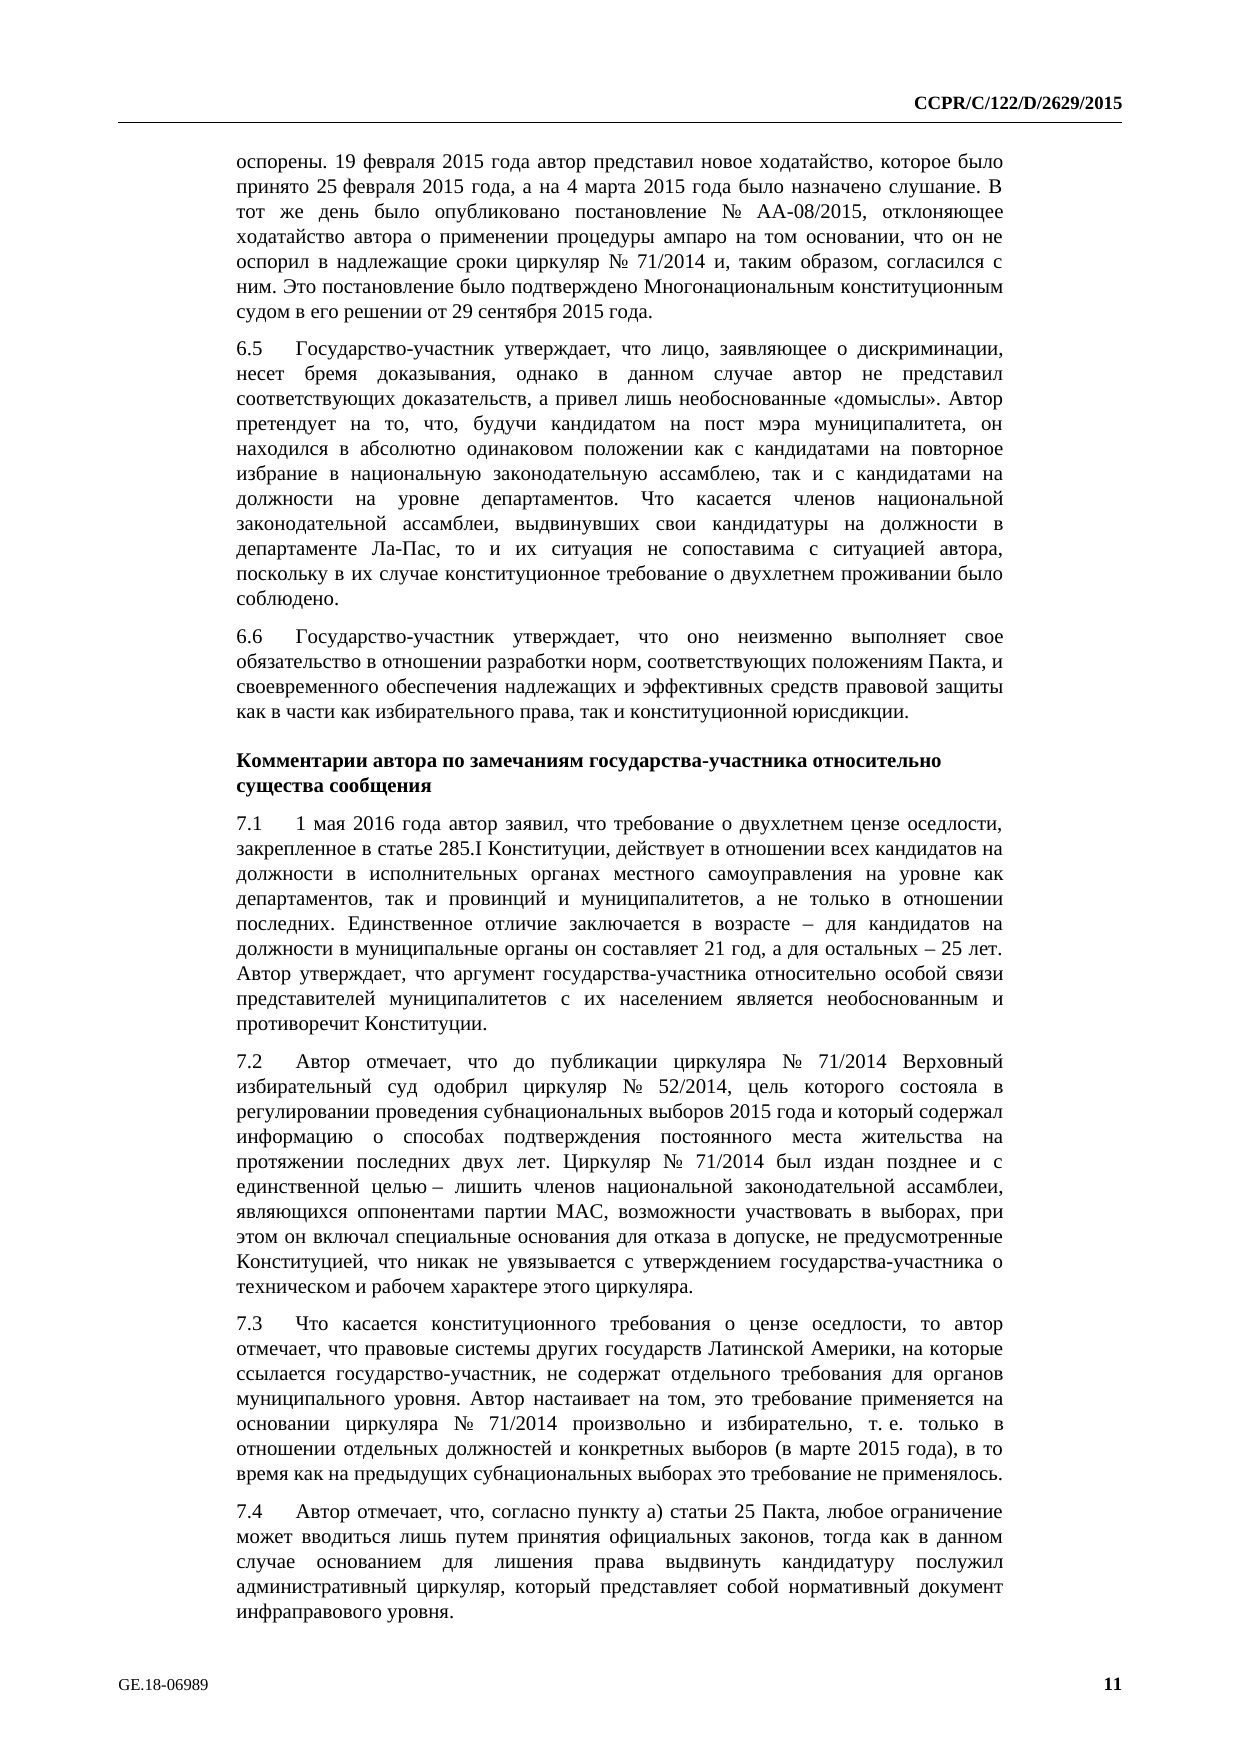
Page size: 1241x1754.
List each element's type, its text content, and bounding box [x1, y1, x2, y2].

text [236, 148, 1004, 323]
text 7.3 Что касается конституционного требования о цензе оседлости, то автор отмечает, что правовые системы других государств Латинской Америки, на которые ссылается государство-участник, не содержат отдельного требования для органов муниципального уровня. Автор настаивает на том, это требование применяется на основании циркуляра № 71/2014 произвольно и избирательно, т. е. только в отношении отдельных должностей и конкретных выборов (в марте 2015 года), в то время как на предыдущих субнациональных выборах это требование не применялось. [236, 1310, 1004, 1485]
text 7.1 1 мая 2016 года автор заявил, что требование о двухлетнем цензе оседлости, закрепленное в статье 285.I Конституции, действует в отношении всех кандидатов на должности в исполнительных органах местного самоуправления на уровне как департаментов, так и провинций и муниципалитетов, а не только в отношении последних. Единственное отличие заключается в возрасте – для кандидатов на должности в муниципальные органы он составляет 21 год, а для остальных – 25 лет. Автор утверждает, что аргумент государства-участника относительно особой связи представителей муниципалитетов с их населением является необоснованным и противоречит Конституции. [236, 810, 1004, 1035]
text Комментарии автора по замечаниям государства-участника относительно существа сообщения [118, 748, 1004, 798]
text 7.4 Автор отмечает, что, согласно пункту а) статьи 25 Пакта, любое ограничение может вводиться лишь путем принятия официальных законов, тогда как в данном случае основанием для лишения права выдвинуть кандидатуру послужил административный циркуляр, который представляет собой нормативный документ инфраправового уровня. [236, 1498, 1004, 1623]
text 6.6 Государство-участник утверждает, что оно неизменно выполняет свое обязательство в отношении разработки норм, соответствующих положениям Пакта, и своевременного обеспечения надлежащих и эффективных средств правовой защиты как в части как избирательного права, так и конституционной юрисдикции. [236, 623, 1004, 723]
text 6.5 Государство-участник утверждает, что лицо, заявляющее о дискриминации, несет бремя доказывания, однако в данном случае автор не представил соответствующих доказательств, а привел лишь необоснованные «домыслы». Автор претендует на то, что, будучи кандидатом на пост мэра муниципалитета, он находился в абсолютно одинаковом положении как с кандидатами на повторное избрание в национальную законодательную ассамблею, так и с кандидатами на должности на уровне департаментов. Что касается членов национальной законодательной ассамблеи, выдвинувших свои кандидатуры на должности в департаменте Ла-Пас, то и их ситуация не сопоставима с ситуацией автора, поскольку в их случае конституционное требование о двухлетнем проживании было соблюдено. [236, 335, 1004, 610]
text 7.2 Автор отмечает, что до публикации циркуляра № 71/2014 Верховный избирательный суд одобрил циркуляр № 52/2014, цель которого состояла в регулировании проведения субнациональных выборов 2015 года и который содержал информацию о способах подтверждения постоянного места жительства на протяжении последних двух лет. Циркуляр № 71/2014 был издан позднее и с единственной целью – лишить членов национальной законодательной ассамблеи, являющихся оппонентами партии МАС, возможности участвовать в выборах, при этом он включал специальные основания для отказа в допуске, не предусмотренные Конституцией, что никак не увязывается с утверждением государства-участника о техническом и рабочем характере этого циркуляра. [236, 1048, 1004, 1298]
